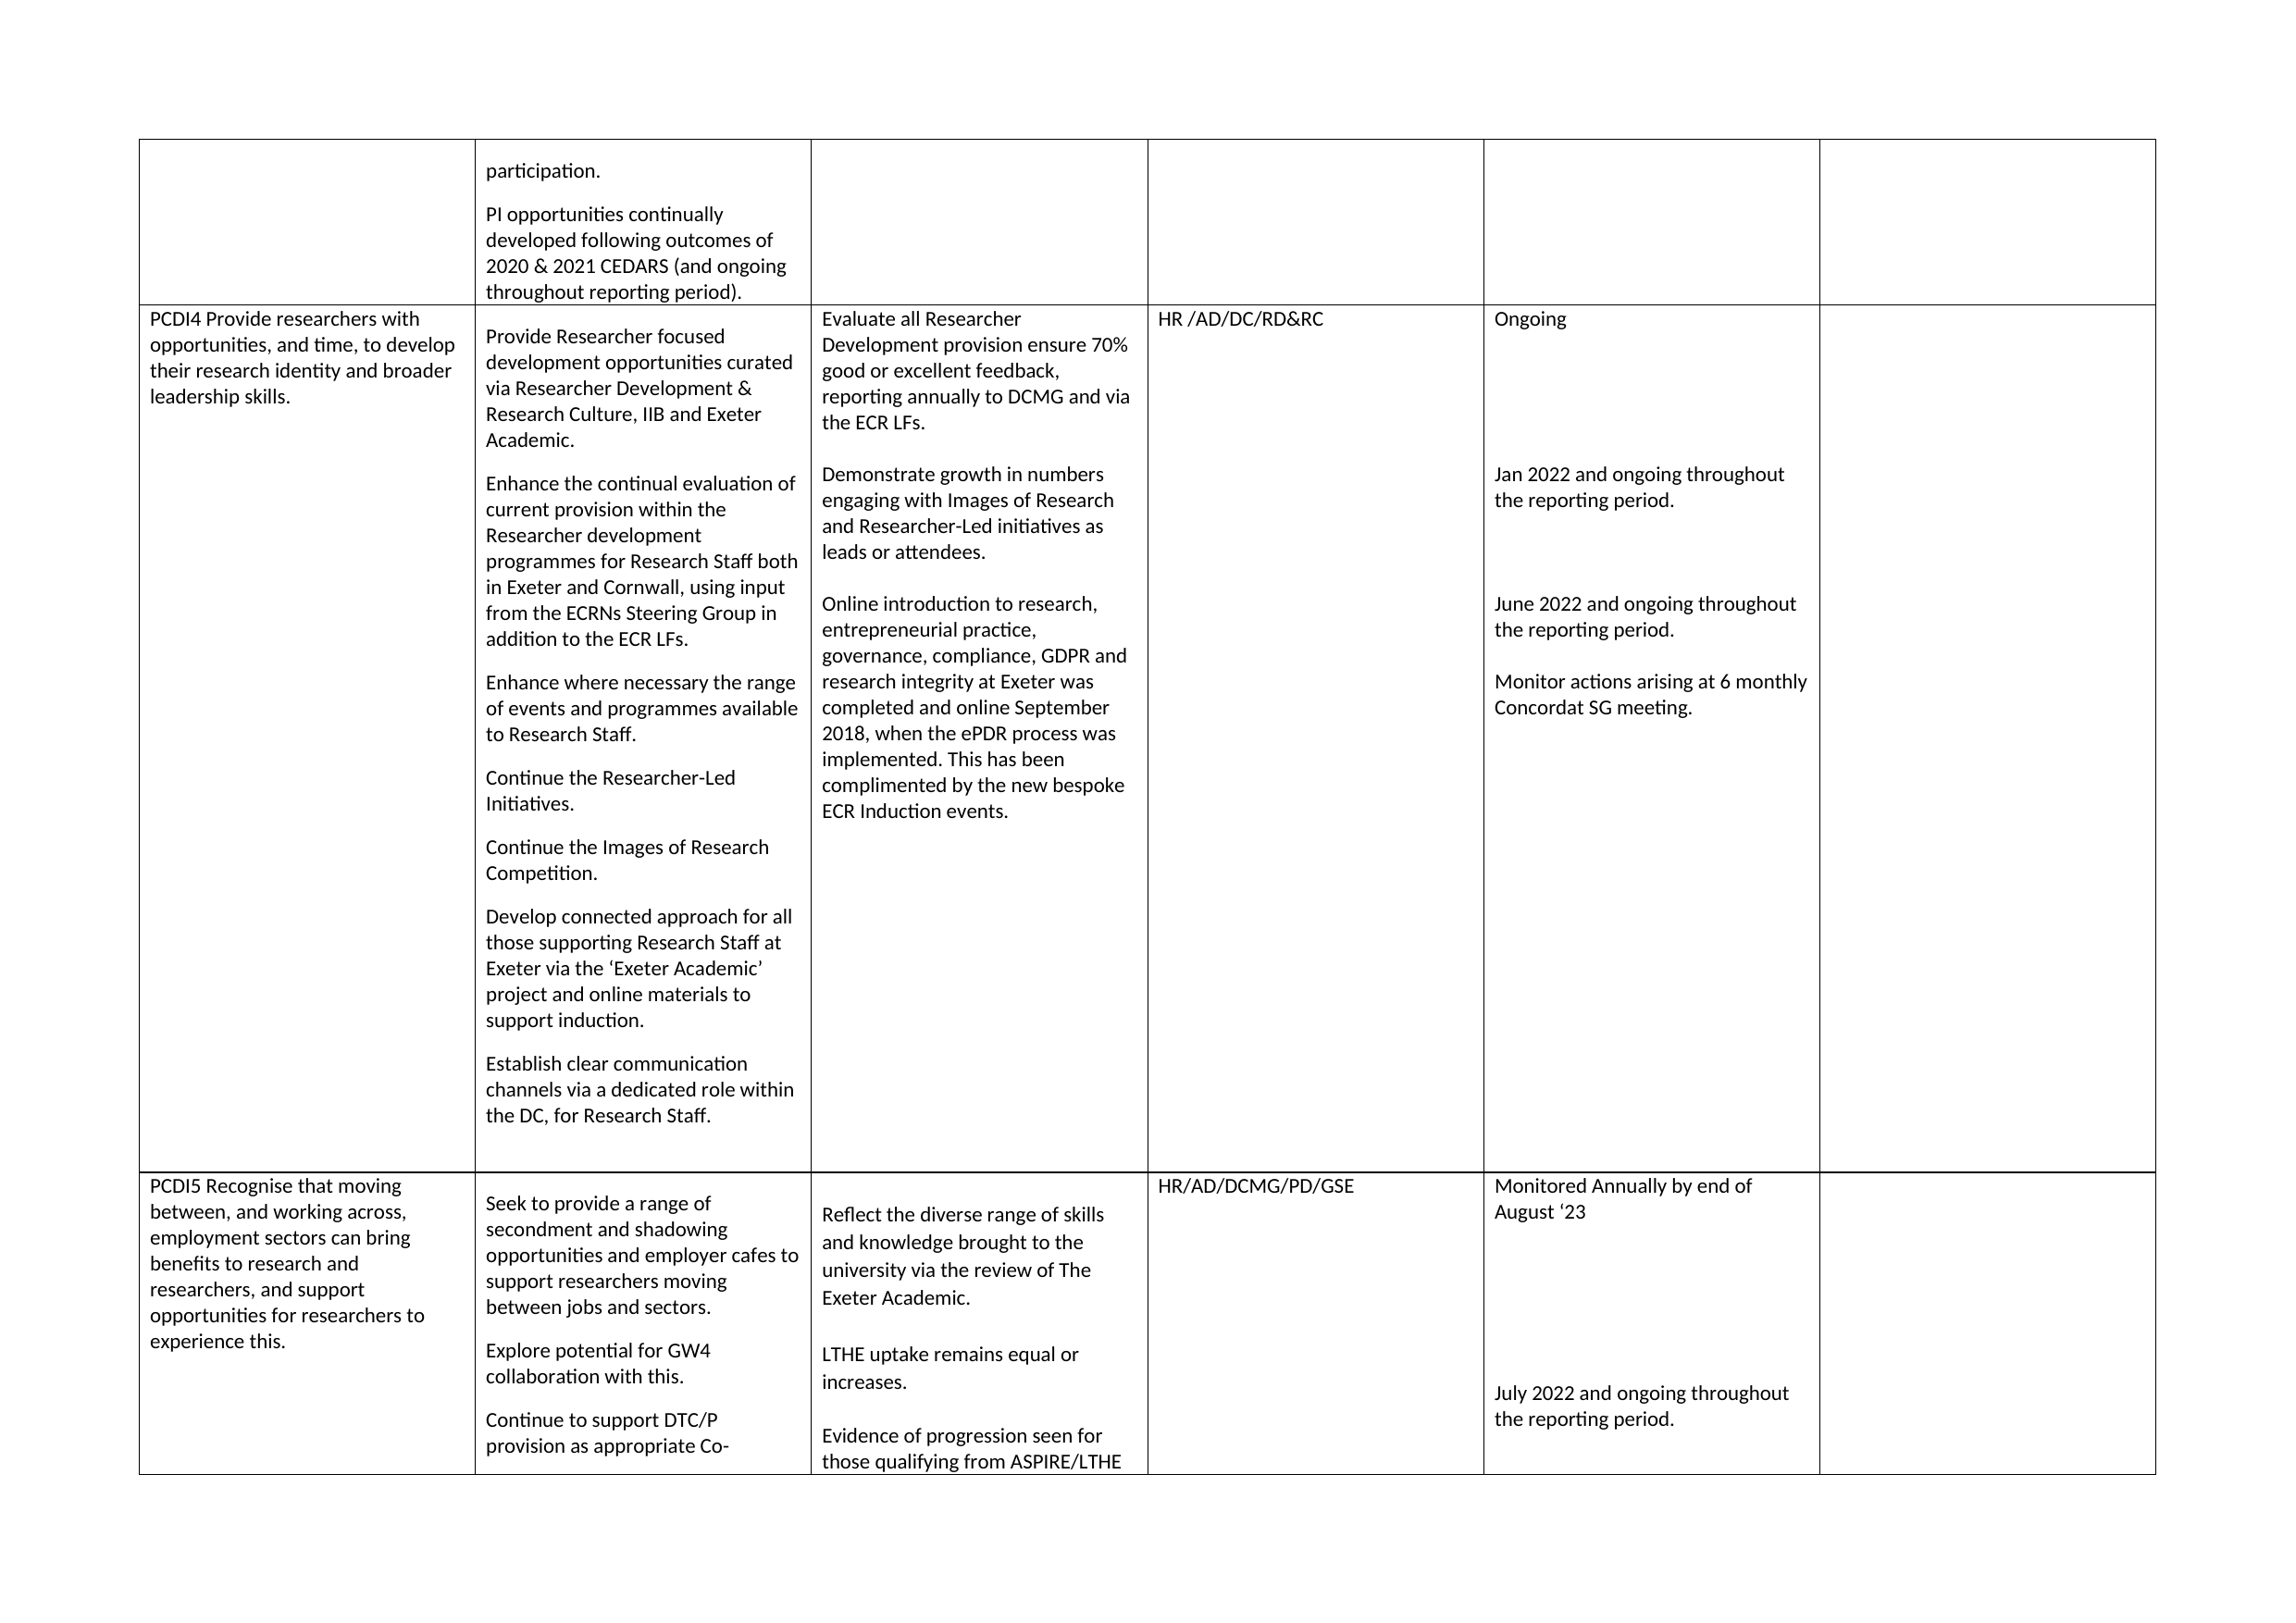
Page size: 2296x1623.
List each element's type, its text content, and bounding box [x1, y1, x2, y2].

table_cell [476, 1173, 811, 1474]
table_cell [1820, 305, 2155, 1171]
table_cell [140, 1173, 475, 1474]
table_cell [476, 140, 811, 304]
table_cell [1820, 1173, 2155, 1474]
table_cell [140, 140, 475, 304]
table_cell RD/RS [1148, 140, 1483, 304]
table_cell PCDI4 Provide researchers with opportunities, and time, to develop their research identity and broader leadership skills. [140, 305, 475, 1171]
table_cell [1484, 140, 1819, 304]
table_cell Provide Researcher focused development opportunities curated via Researcher Development & Research Culture, IIB and Exeter Academic. Enhance the continual evaluation of current provision within the Researcher development programmes for Research Staff both in Exeter and Cornwall, using input from the ECRNs Steering Group in addition to the ECR LFs. Enhance where necessary the range of events and programmes available to Research Staff. Continue the Researcher-Led Initiatives. Continue the Images of Research Competition. Develop connected approach for all those supporting Research Staff at Exeter via the ‘Exeter Academic’ project and online materials to support induction. Establish clear communication channels via a dedicated role within the DC, for Research Staff. [476, 305, 811, 1171]
table_cell Evaluate all Researcher Development provision ensure 70% good or excellent feedback, reporting annually to DCMG and via the ECR LFs. Demonstrate growth in numbers engaging with Images of Research and Researcher-Led initiatives as leads or attendees. Online introduction to research, entrepreneurial practice, governance, compliance, GDPR and research integrity at Exeter was completed and online September 2018, when the ePDR process was implemented. This has been complimented by the new bespoke ECR Induction events. [812, 305, 1148, 1171]
table_cell HR /AD/DC/RD&RC [1148, 305, 1483, 1171]
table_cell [812, 1173, 1148, 1474]
table_cell HR/AD/DCMG/PD/GSE [1148, 1173, 1483, 1474]
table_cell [1484, 1173, 1819, 1474]
table_cell [1820, 140, 2155, 304]
table_cell Ongoing Jan 2022 and ongoing throughout the reporting period. June 2022 and ongoing throughout the reporting period. Monitor actions arising at 6 monthly Concordat SG meeting. [1484, 305, 1819, 1171]
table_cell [812, 140, 1148, 304]
